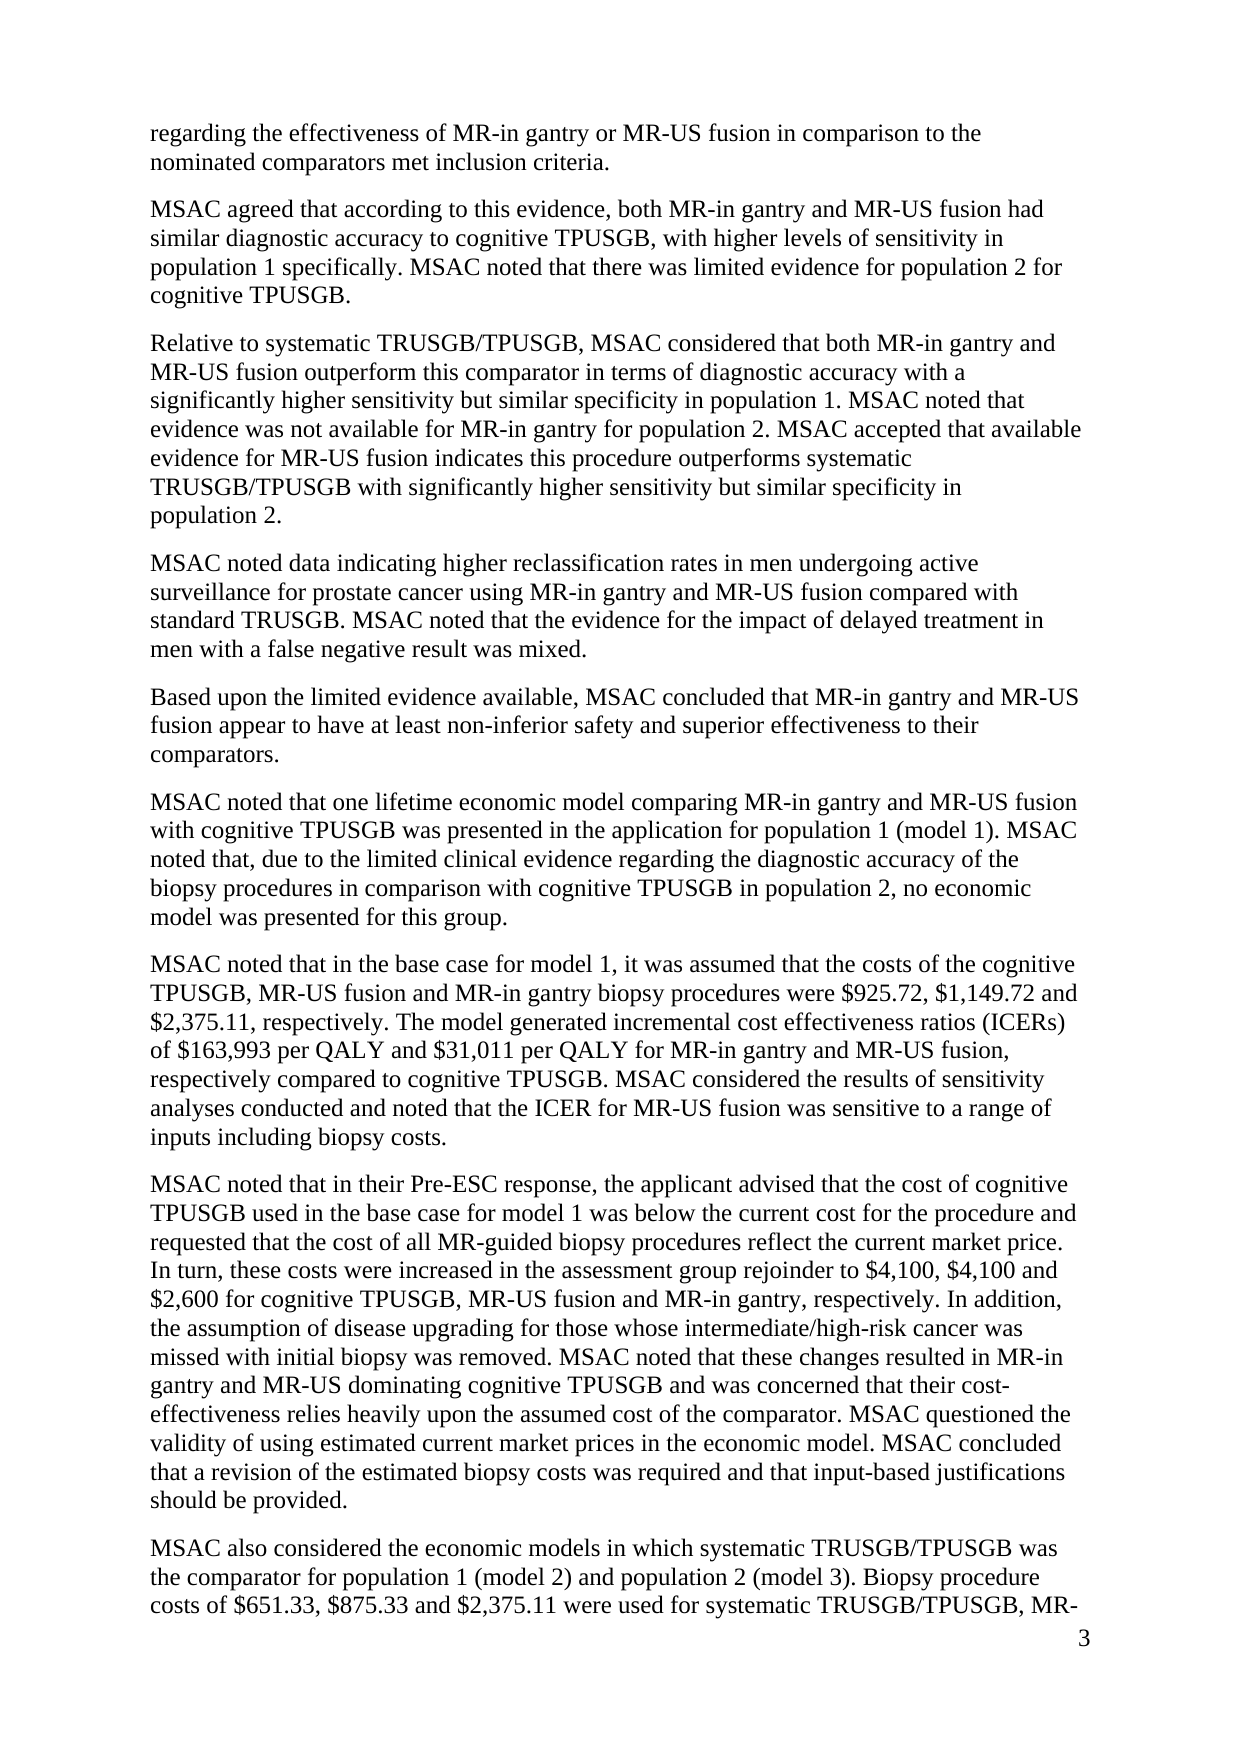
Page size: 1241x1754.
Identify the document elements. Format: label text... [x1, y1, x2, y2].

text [150, 118, 1090, 176]
text MSAC agreed that according to this evidence, both MR-in gantry and MR-US fusion had similar diagnostic accuracy to cognitive TPUSGB, with higher levels of sensitivity in population 1 specifically. MSAC noted that there was limited evidence for population 2 for cognitive TPUSGB. [150, 194, 1090, 309]
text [150, 1533, 1090, 1619]
text Relative to systematic TRUSGB/TPUSGB, MSAC considered that both MR-in gantry and MR-US fusion outperform this comparator in terms of diagnostic accuracy with a significantly higher sensitivity but similar specificity in population 1. MSAC noted that evidence was not available for MR-in gantry for population 2. MSAC accepted that available evidence for MR-US fusion indicates this procedure outperforms systematic TRUSGB/TPUSGB with significantly higher sensitivity but similar specificity in population 2. [150, 328, 1090, 529]
text MSAC noted that in their Pre-ESC response, the applicant advised that the cost of cognitive TPUSGB used in the base case for model 1 was below the current cost for the procedure and requested that the cost of all MR-guided biopsy procedures reflect the current market price. In turn, these costs were increased in the assessment group rejoinder to $4,100, $4,100 and $2,600 for cognitive TPUSGB, MR-US fusion and MR-in gantry, respectively. In addition, the assumption of disease upgrading for those whose intermediate/high-risk cancer was missed with initial biopsy was removed. MSAC noted that these changes resulted in MR-in gantry and MR-US dominating cognitive TPUSGB and was concerned that their cost-effectiveness relies heavily upon the assumed cost of the comparator. MSAC questioned the validity of using estimated current market prices in the economic model. MSAC concluded that a revision of the estimated biopsy costs was required and that input-based justifications should be provided. [150, 1169, 1090, 1514]
text MSAC noted data indicating higher reclassification rates in men undergoing active surveillance for prostate cancer using MR-in gantry and MR-US fusion compared with standard TRUSGB. MSAC noted that the evidence for the impact of delayed treatment in men with a false negative result was mixed. [150, 548, 1090, 663]
text MSAC noted that in the base case for model 1, it was assumed that the costs of the cognitive TPUSGB, MR-US fusion and MR-in gantry biopsy procedures were $925.72, $1,149.72 and $2,375.11, respectively. The model generated incremental cost effectiveness ratios (ICERs) of $163,993 per QALY and $31,011 per QALY for MR-in gantry and MR-US fusion, respectively compared to cognitive TPUSGB. MSAC considered the results of sensitivity analyses conducted and noted that the ICER for MR-US fusion was sensitive to a range of inputs including biopsy costs. [150, 949, 1090, 1151]
text MSAC noted that one lifetime economic model comparing MR-in gantry and MR-US fusion with cognitive TPUSGB was presented in the application for population 1 (model 1). MSAC noted that, due to the limited clinical evidence regarding the diagnostic accuracy of the biopsy procedures in comparison with cognitive TPUSGB in population 2, no economic model was presented for this group. [150, 787, 1090, 931]
text Based upon the limited evidence available, MSAC concluded that MR-in gantry and MR-US fusion appear to have at least non-inferior safety and superior effectiveness to their comparators. [150, 682, 1090, 768]
